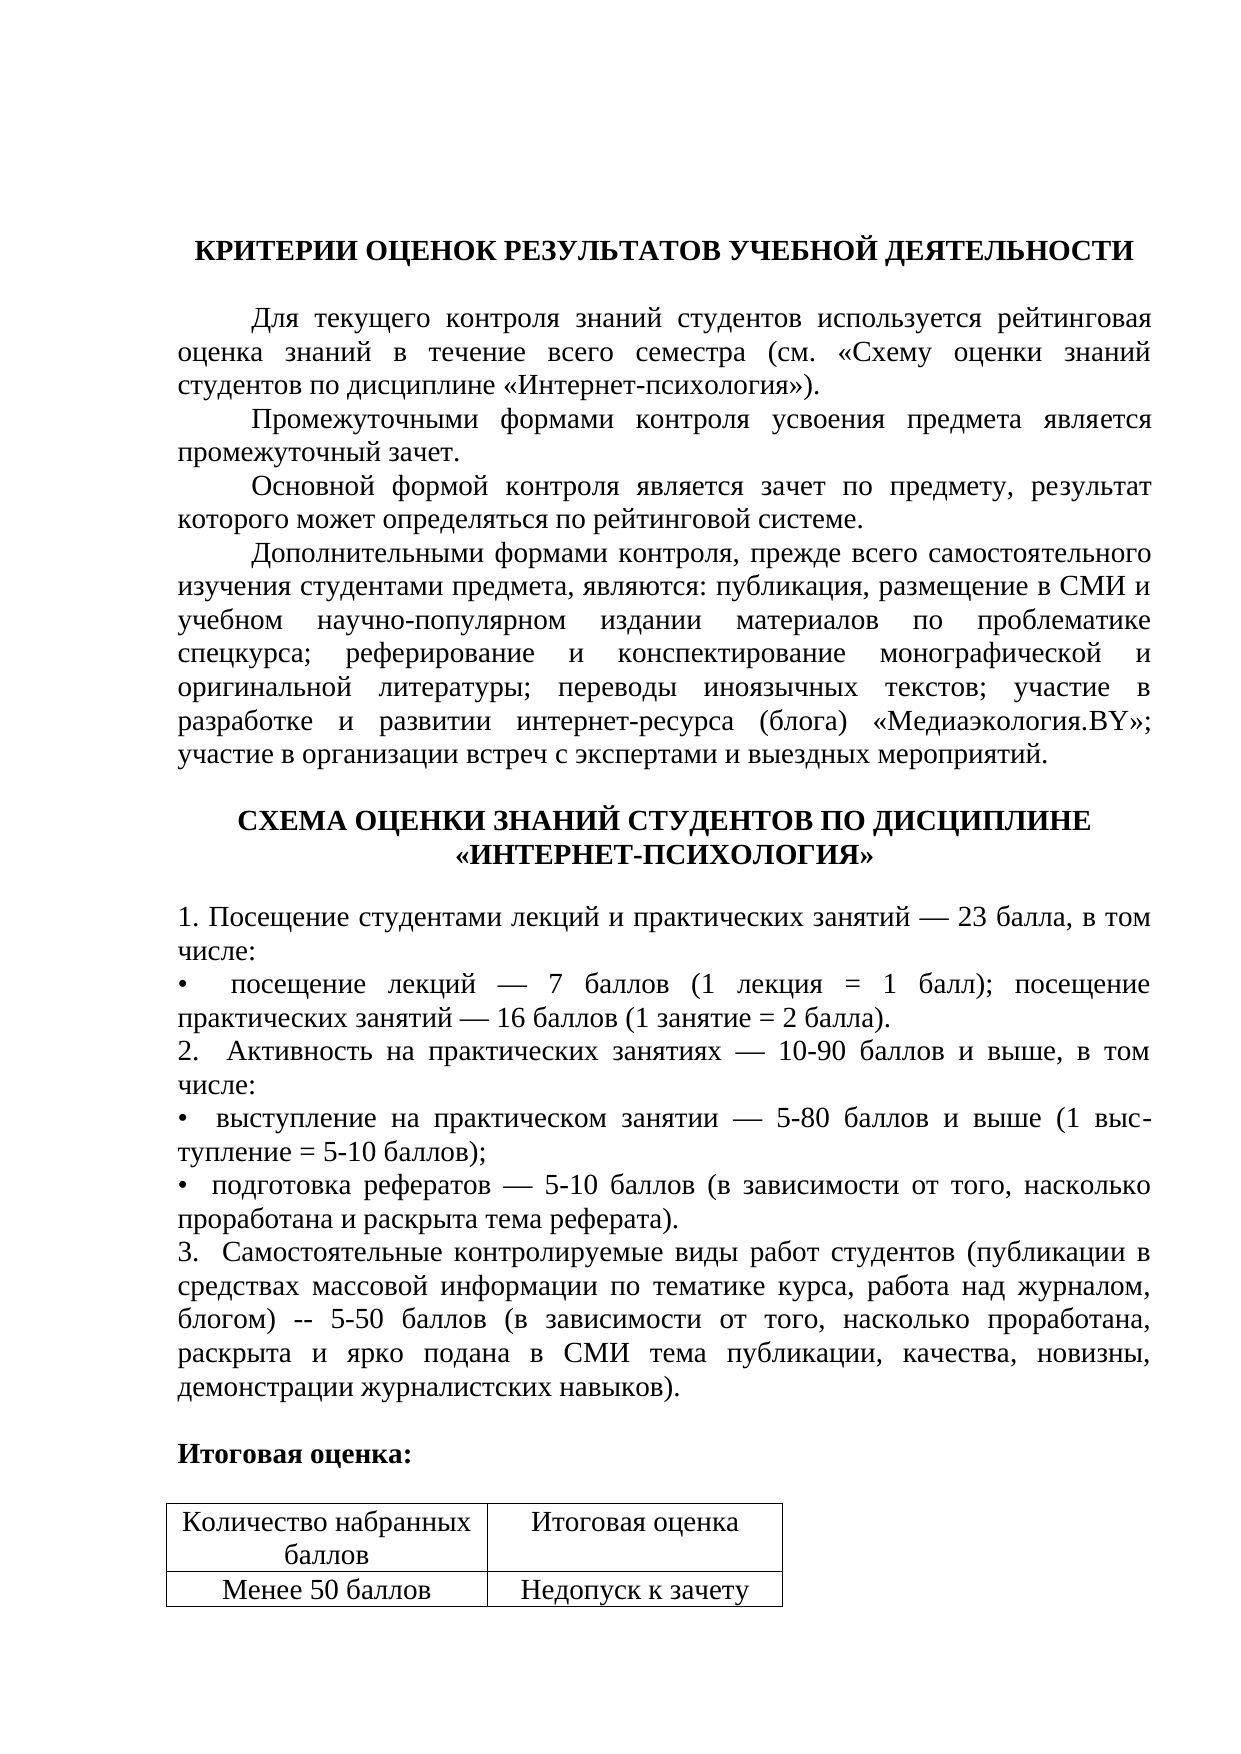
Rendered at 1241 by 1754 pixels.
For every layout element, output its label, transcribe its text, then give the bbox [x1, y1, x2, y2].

table_cell Недопуск к зачету [488, 1572, 782, 1606]
text 1. Посещение студентами лекций и практических занятий — 23 балла, в том числе: [177, 899, 1152, 966]
text • выступление на практическом занятии — 5-80 баллов и выше (1 выступление = 5-10 баллов); [177, 1100, 1152, 1167]
text Промежуточными формами контроля усвоения предмета является промежуточный зачет. [177, 401, 1152, 468]
text • посещение лекций — 7 баллов (1 лекция = 1 балл); посещение практических занятий — 16 баллов (1 занятие = 2 балла). [177, 966, 1152, 1033]
text • подготовка рефератов — 5-10 баллов (в зависимости от того, насколько проработана и раскрыта тема реферата). [177, 1167, 1152, 1234]
table_header Количество набранных баллов [167, 1504, 487, 1571]
table_header Итоговая оценка [488, 1504, 782, 1571]
text Для текущего контроля знаний студентов используется рейтинговая оценка знаний в течение всего семестра (см. «Схему оценки знаний студентов по дисциплине «Интернет-психология»). [177, 300, 1152, 401]
subtitle СХЕМА ОЦЕНКИ ЗНАНИЙ СТУДЕНТОВ ПО ДИСЦИПЛИНЕ [177, 803, 1152, 837]
text 3. Самостоятельные контролируемые виды работ студентов (публикации в средствах массовой информации по тематике курса, работа над журналом, блогом) -- 5-50 баллов (в зависимости от того, насколько проработана, раскрыта и ярко подана в СМИ тема публикации, качества, новизны, демонстрации журналистских навыков). [177, 1234, 1152, 1402]
text КРИТЕРИИ ОЦЕНОК РЕЗУЛЬТАТОВ УЧЕБНОЙ ДЕЯТЕЛЬНОСТИ [177, 233, 1152, 267]
text Дополнительными формами контроля, прежде всего самостоятельного изучения студентами предмета, являются: публикация, размещение в СМИ и учебном научно-популярном издании материалов по проблематике спецкурса; реферирование и конспектирование монографической и оригинальной литературы; переводы иноязычных текстов; участие в разработке и развитии интернет-ресурса (блога) «Медиаэкология.BY»; участие в организации встреч с экспертами и выездных мероприятий. [177, 535, 1152, 770]
text «ИНТЕРНЕТ-ПСИХОЛОГИЯ» [177, 837, 1152, 870]
text 2. Активность на практических занятиях — 10-90 баллов и выше, в том числе: [177, 1033, 1152, 1100]
text Основной формой контроля является зачет по предмету, результат которого может определяться по рейтинговой системе. [177, 468, 1152, 535]
table_cell Менее 50 баллов [167, 1572, 487, 1606]
text Итоговая оценка: [177, 1436, 1152, 1469]
